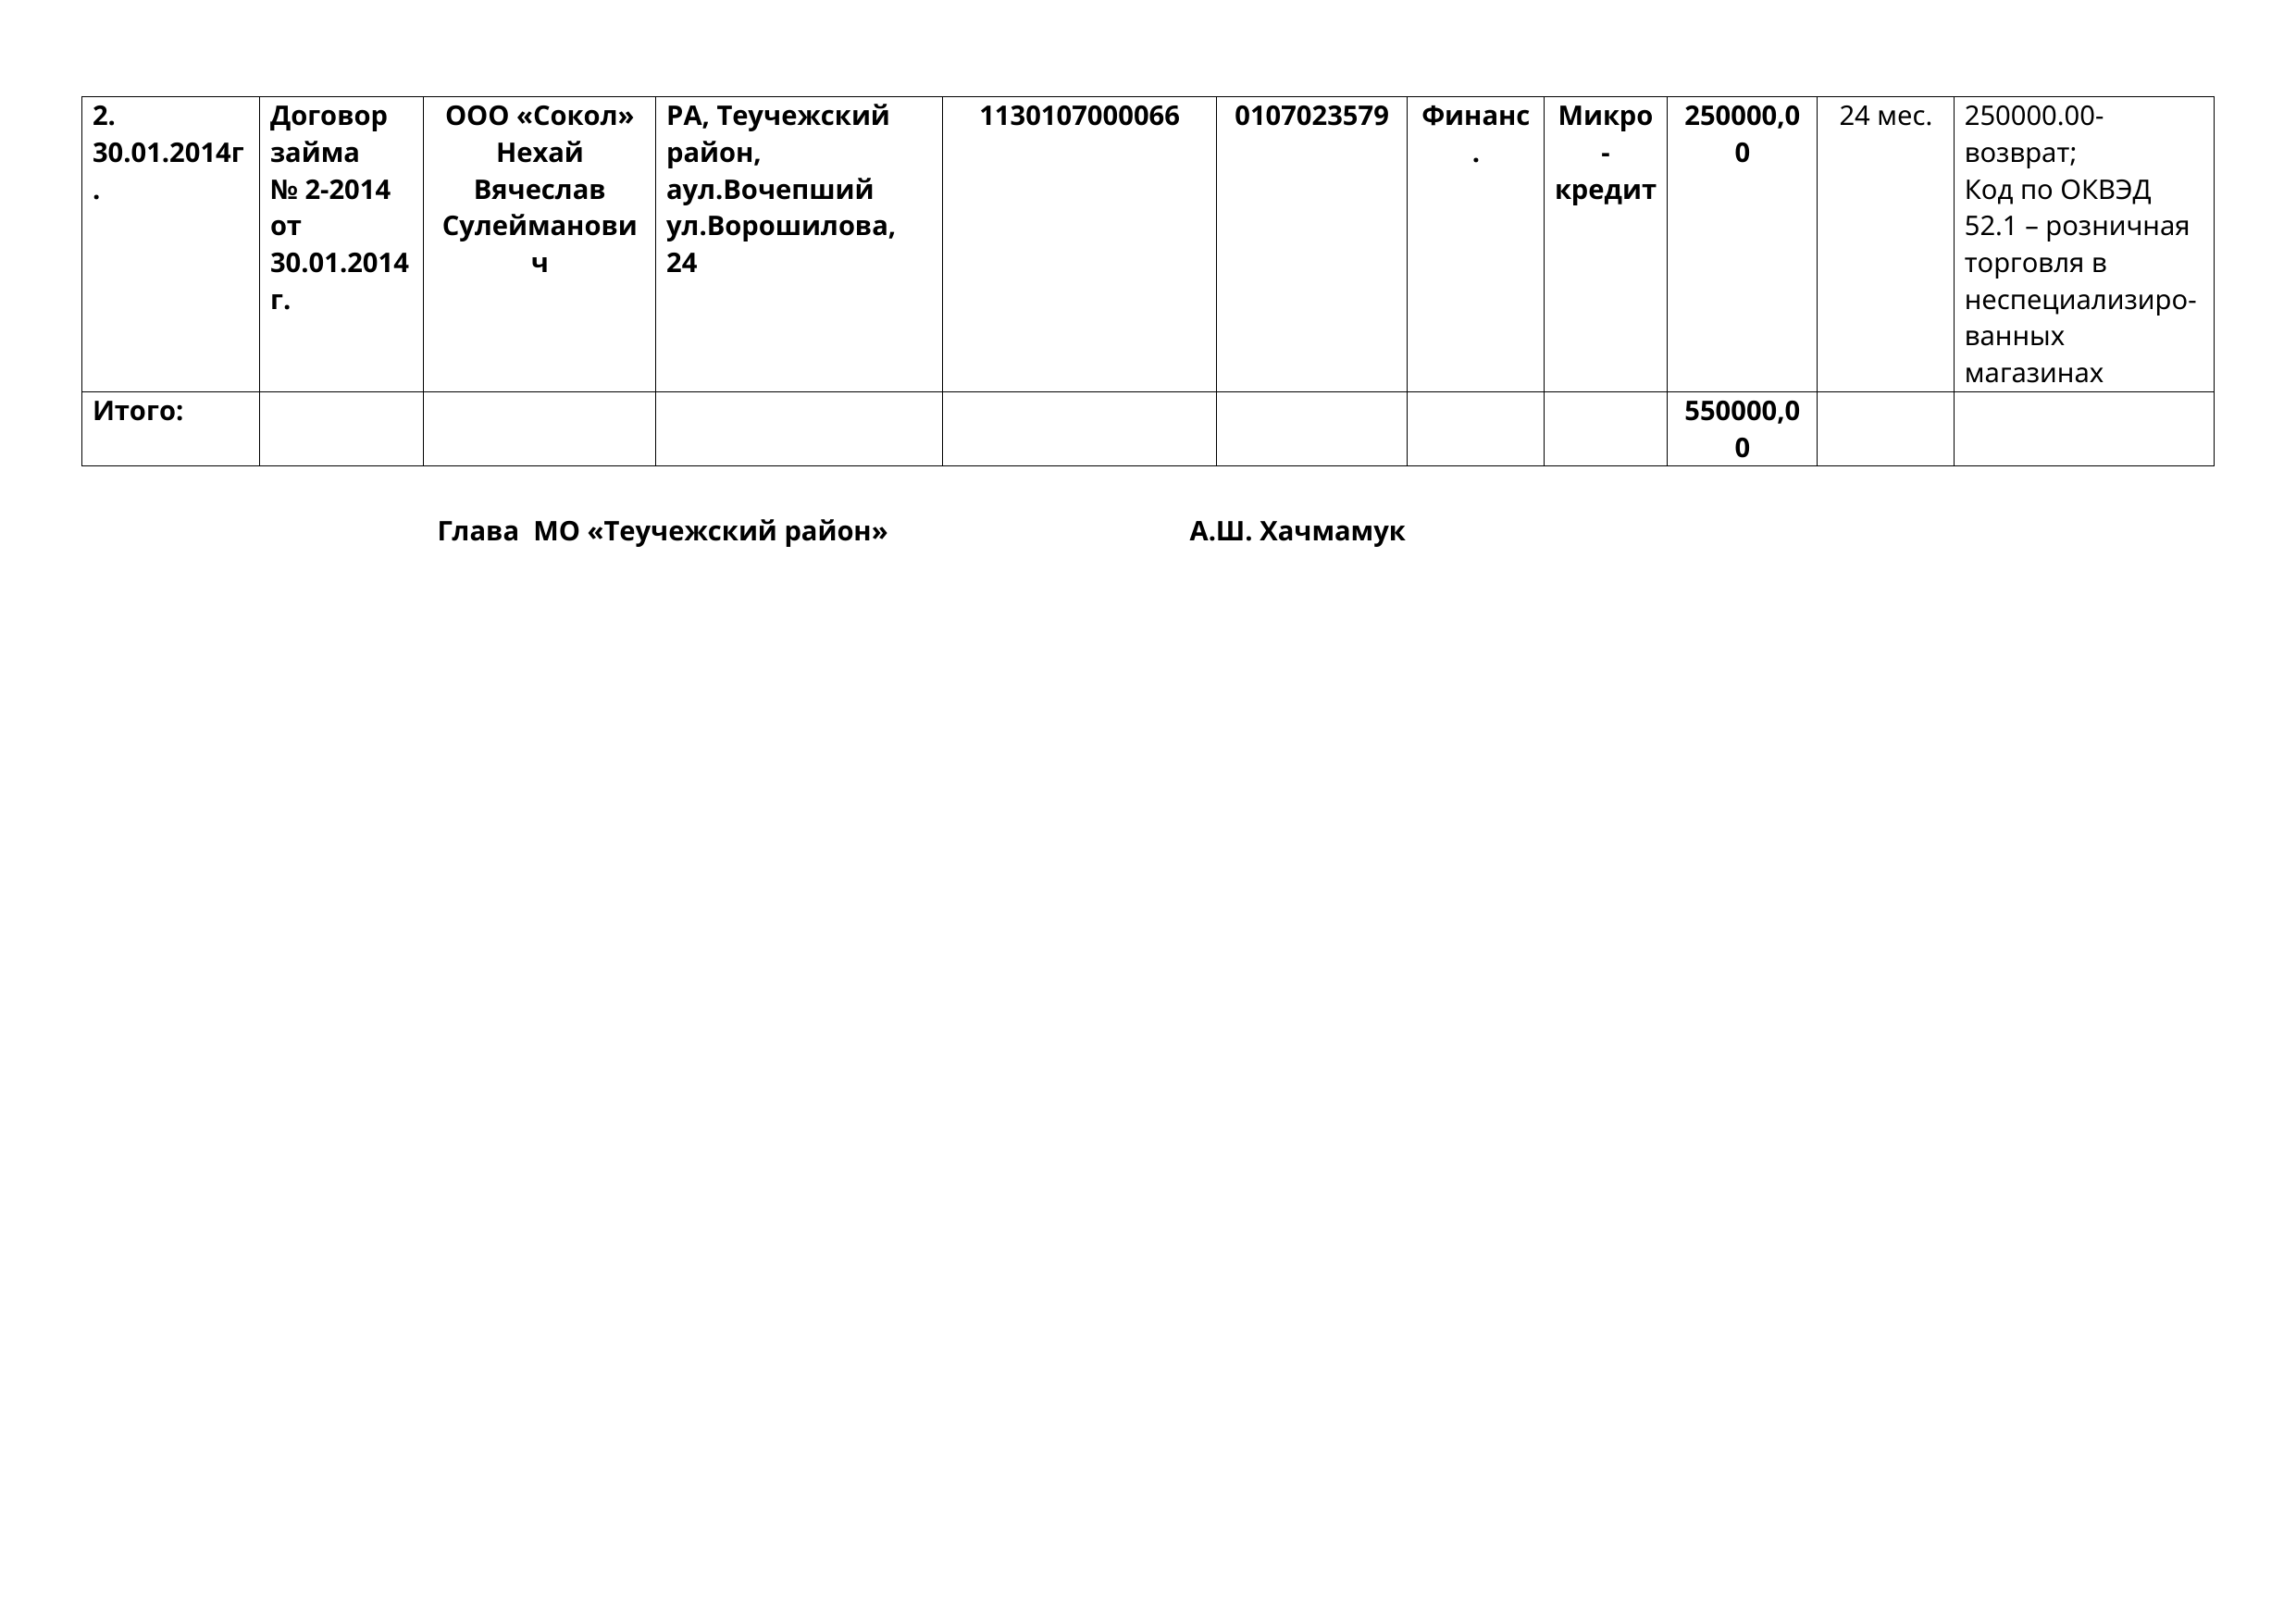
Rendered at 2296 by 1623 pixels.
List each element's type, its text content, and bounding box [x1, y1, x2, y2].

table_cell РА, Теучежский район, аул.Вочепший ул.Ворошилова, 24 [656, 97, 942, 390]
table_cell [656, 392, 942, 465]
table_cell [1217, 392, 1407, 465]
table_cell [1545, 392, 1667, 465]
table_cell ООО «Сокол» Нехай Вячеслав Сулейманович [424, 97, 655, 390]
table_cell 550000,00 [1668, 392, 1817, 465]
table_cell 250000,00 [1668, 97, 1817, 390]
table_cell Микро-кредит [1545, 97, 1667, 390]
table_cell Договор займа № 2-2014 от 30.01.2014г. [260, 97, 423, 390]
text Глава МО «Теучежский район» А.Ш. Хачмамук [368, 512, 2186, 549]
table_cell 250000.00-возврат; Код по ОКВЭД 52.1 – розничная торговля в неспециализиро-ванных магазинах [1955, 97, 2214, 390]
table_cell Финанс. [1408, 97, 1544, 390]
table_cell Итого: [82, 392, 259, 465]
table_cell [424, 392, 655, 465]
table_cell 1130107000066 [943, 97, 1216, 390]
table_cell [260, 392, 423, 465]
table_cell 0107023579 [1217, 97, 1407, 390]
table_cell 2. 30.01.2014г. [82, 97, 259, 390]
table_cell [1818, 392, 1954, 465]
table_cell [1955, 392, 2214, 465]
table_cell [1408, 392, 1544, 465]
table_cell [943, 392, 1216, 465]
table_cell 24 мес. [1818, 97, 1954, 390]
